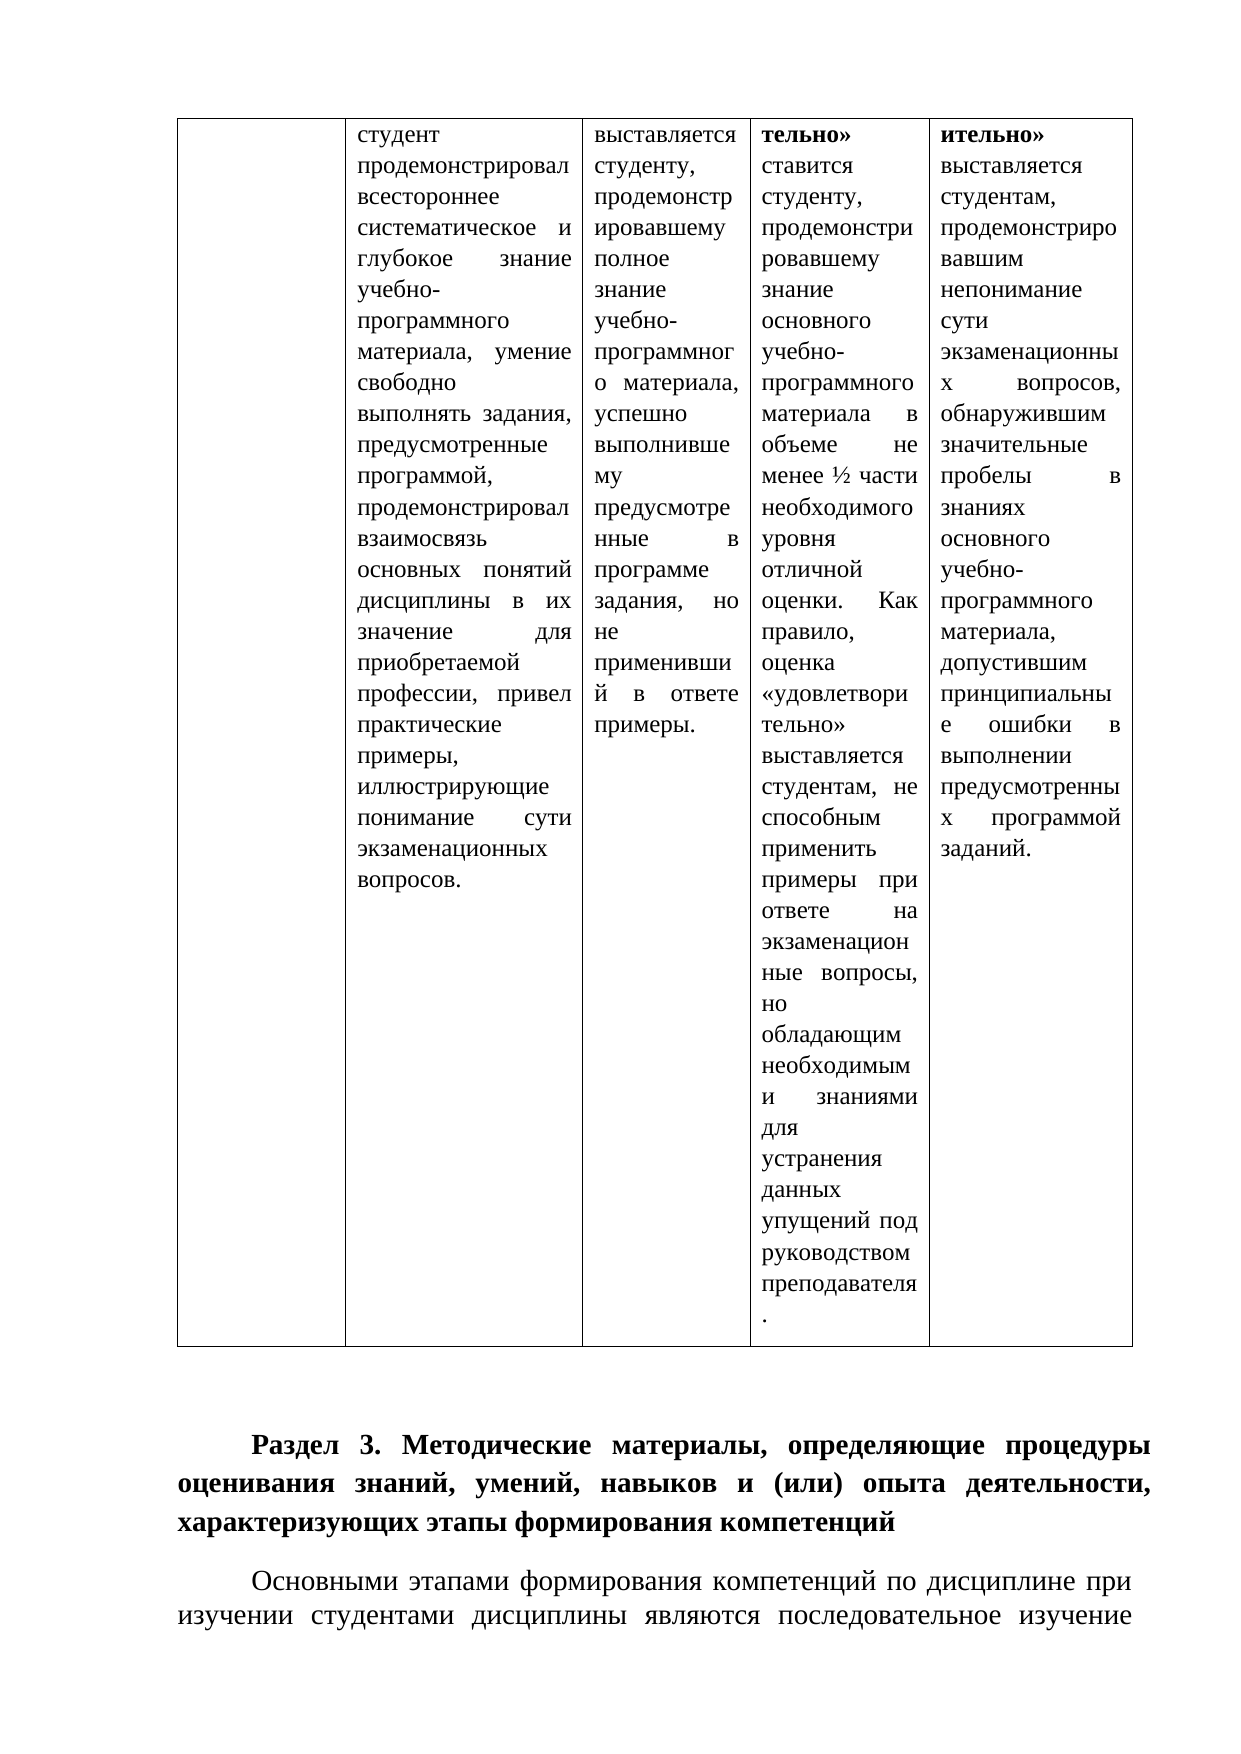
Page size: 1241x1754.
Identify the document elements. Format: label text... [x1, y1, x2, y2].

text Раздел 3. Методические материалы, определяющие процедуры оценивания знаний, умений, навыков и (или) опыта деятельности, характеризующих этапы формирования компетенций [177, 1427, 1152, 1537]
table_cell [930, 119, 1132, 1346]
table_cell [346, 119, 582, 1346]
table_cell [751, 119, 929, 1346]
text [177, 1563, 1133, 1630]
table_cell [583, 119, 750, 1346]
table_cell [178, 119, 345, 1346]
